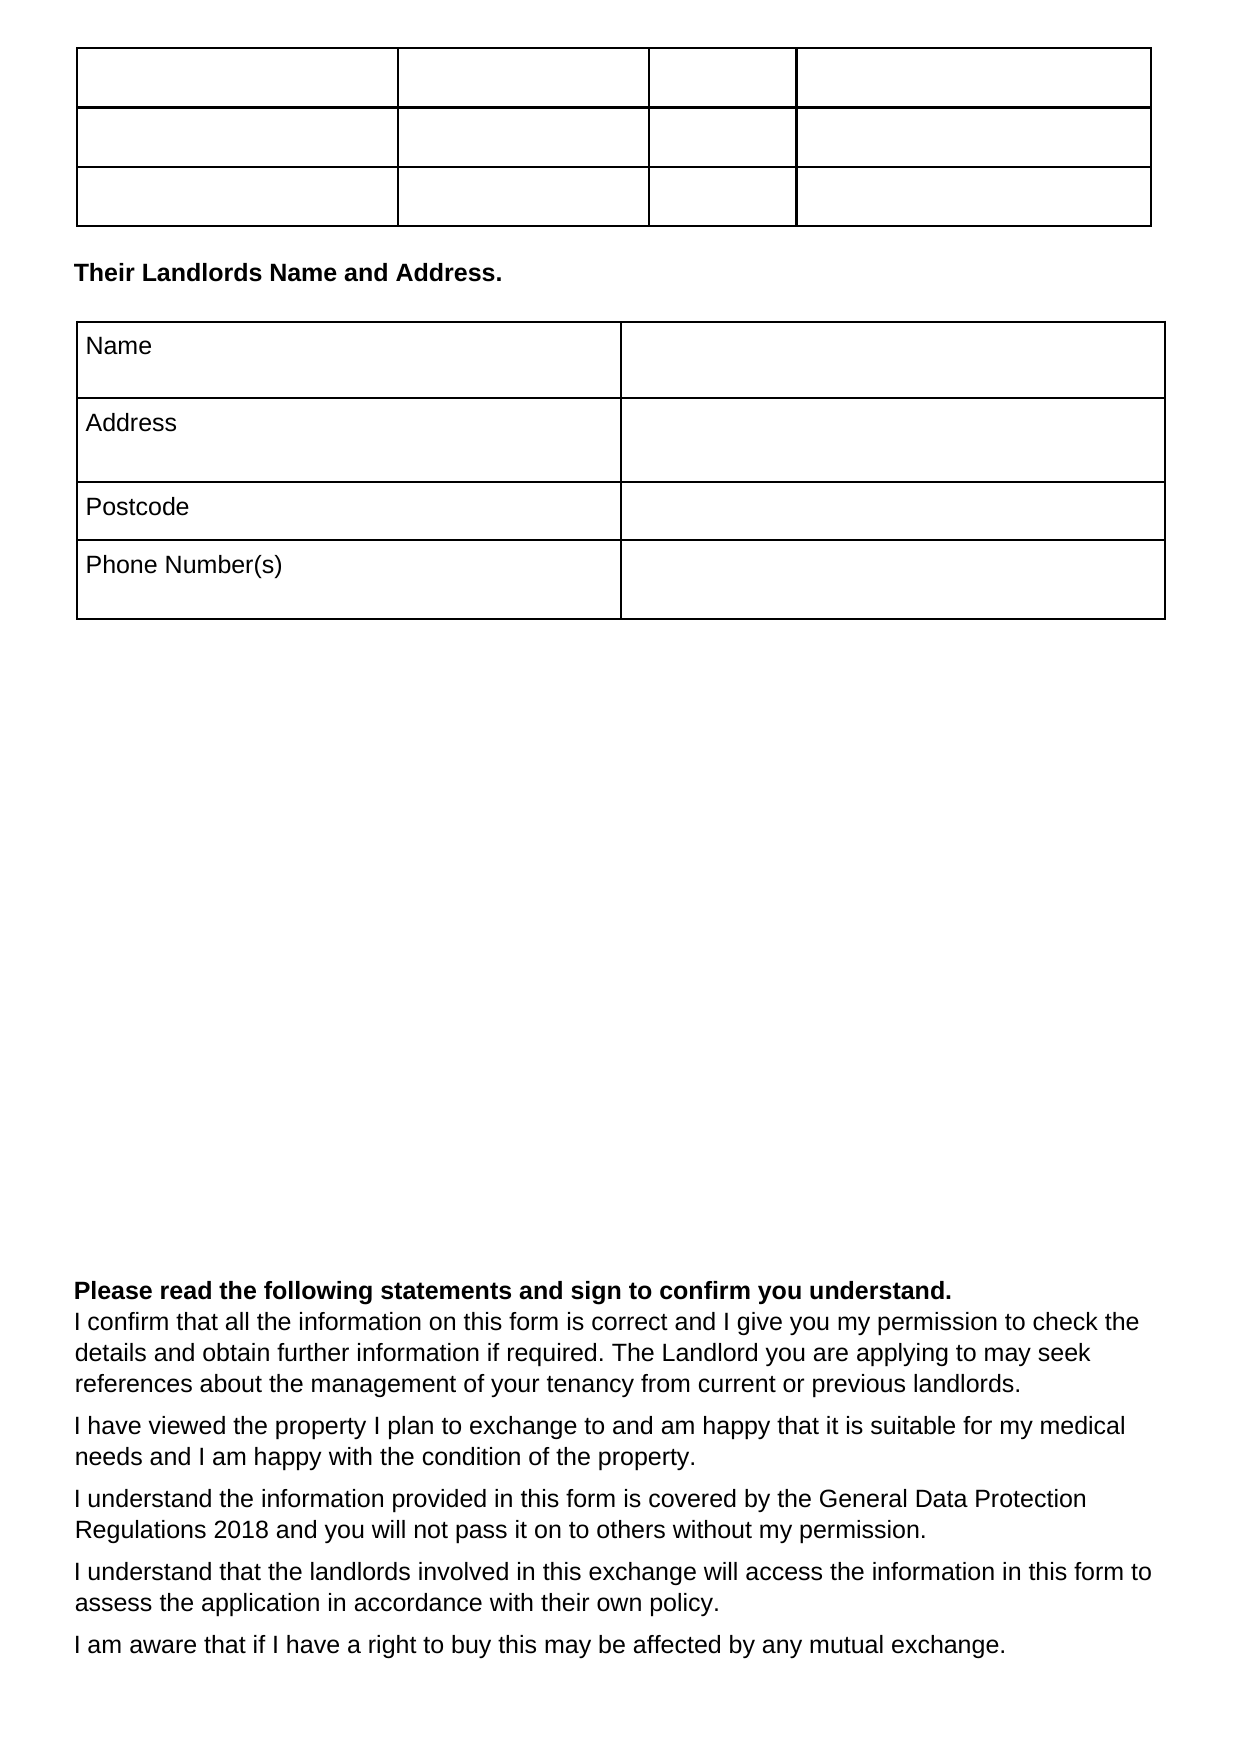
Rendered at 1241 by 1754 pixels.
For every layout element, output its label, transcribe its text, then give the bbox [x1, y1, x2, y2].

table_cell [650, 109, 795, 166]
text Please read the following statements and sign to confirm you understand. [73, 1276, 1156, 1304]
text I am aware that if I have a right to buy this may be affected by any mutual exchange. [73, 1630, 1156, 1659]
text I understand that the landlords involved in this exchange will access the information in this form to assess the application in accordance with their own policy. [73, 1557, 1156, 1617]
table_cell [622, 483, 1164, 539]
text I confirm that all the information on this form is correct and I give you my permission to check the details and obtain further information if required. The Landlord you are applying to may seek references about the management of your tenancy from current or previous landlords. [73, 1307, 1142, 1398]
table_cell [622, 541, 1164, 617]
table_cell [798, 168, 1150, 225]
text Their Landlords Name and Address. [73, 258, 1156, 287]
table_cell Phone Number(s) [78, 541, 620, 617]
table_cell [399, 168, 648, 225]
table_header [622, 323, 1164, 397]
table_cell [798, 49, 1150, 106]
table_cell [78, 168, 397, 225]
text I have viewed the property I plan to exchange to and am happy that it is suitable for my medical needs and I am happy with the condition of the property. [73, 1411, 1156, 1471]
table_cell Address [78, 399, 620, 481]
table_cell [78, 109, 397, 166]
table_header Name [78, 323, 620, 397]
table_cell [650, 49, 795, 106]
table_cell [78, 49, 397, 106]
table_cell Postcode [78, 483, 620, 539]
table_cell [399, 49, 648, 106]
table_cell [399, 109, 648, 166]
text I understand the information provided in this form is covered by the General Data Protection Regulations 2018 and you will not pass it on to others without my permission. [73, 1484, 1156, 1544]
table_cell [650, 168, 795, 225]
table_cell [622, 399, 1164, 481]
table_cell [798, 109, 1150, 166]
